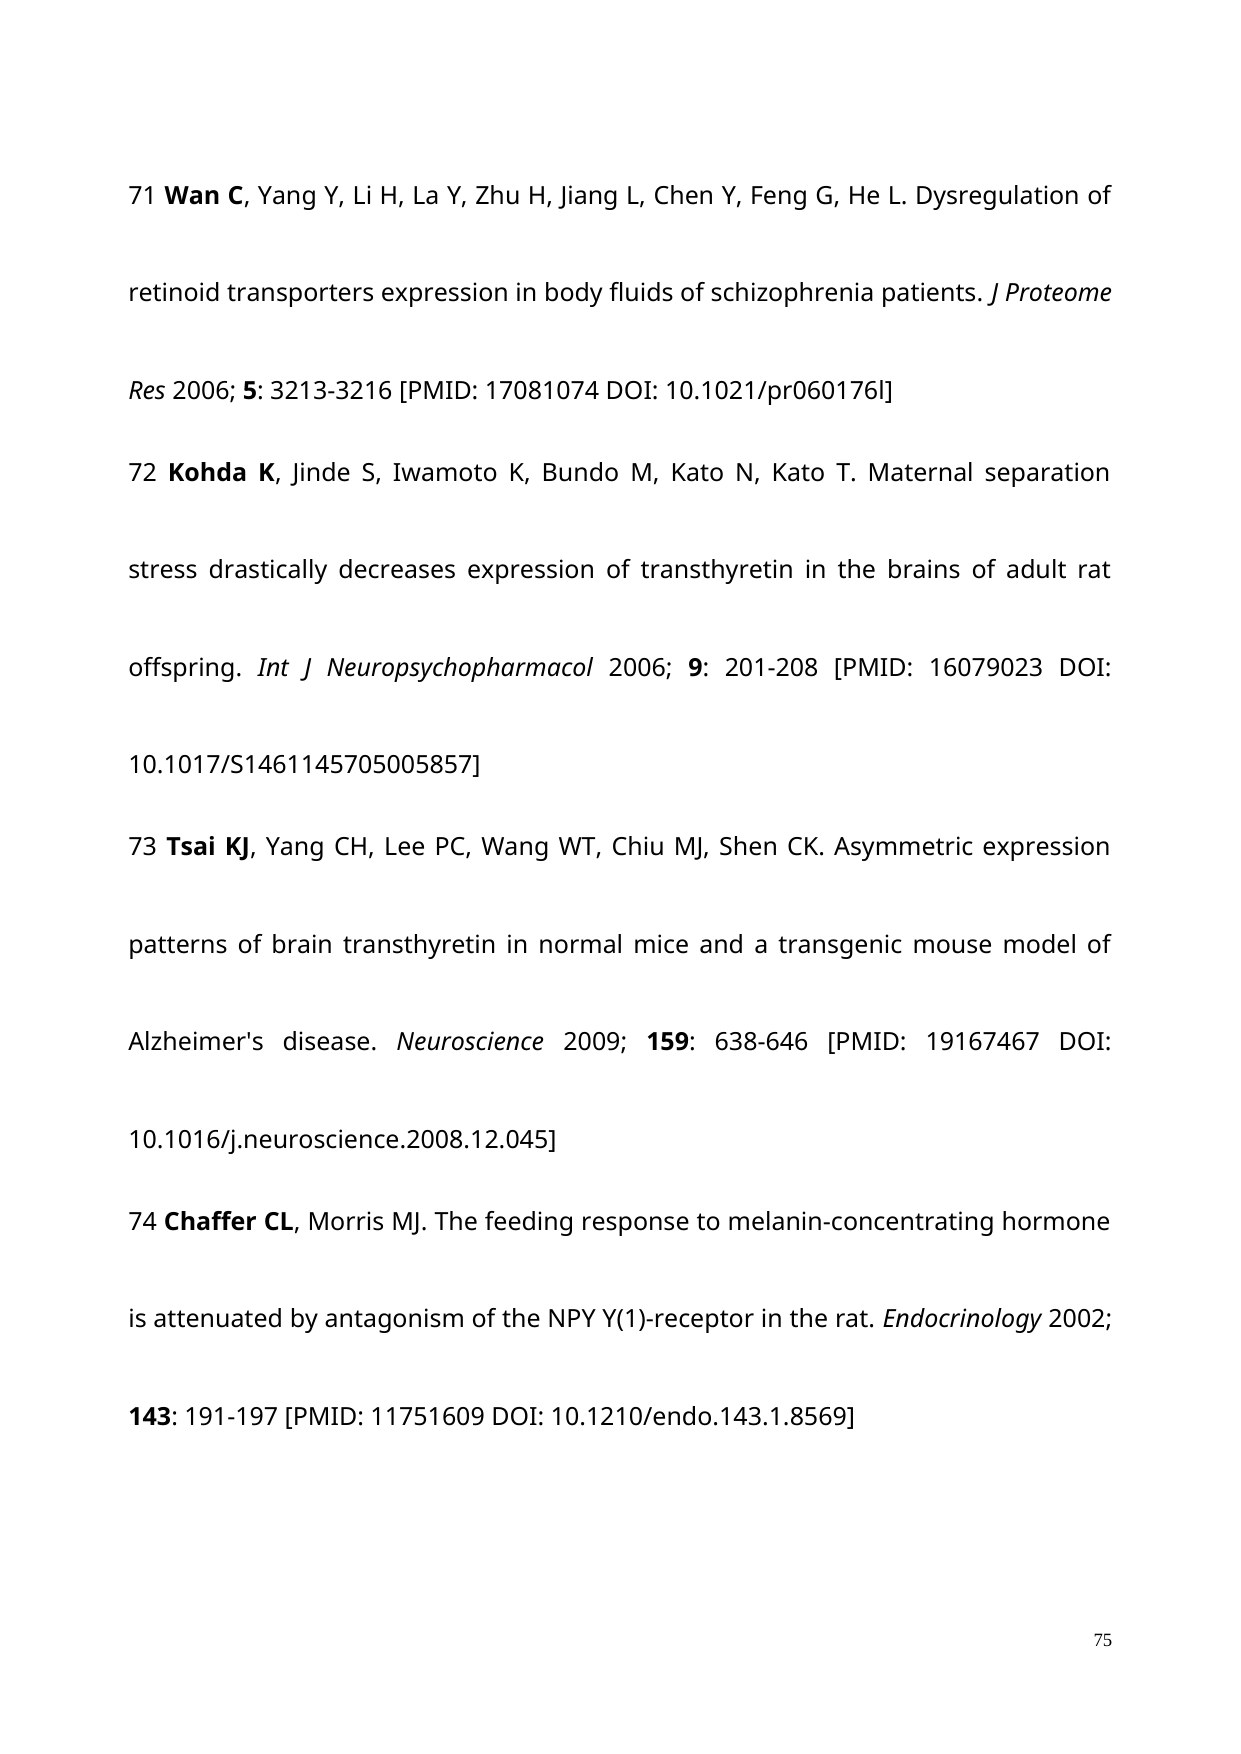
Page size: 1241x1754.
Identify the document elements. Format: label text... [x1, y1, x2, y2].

text 74 Chaffer CL, Morris MJ. The feeding response to melanin-concentrating hormone is attenuated by antagonism of the NPY Y(1)-receptor in the rat. Endocrinology 2002; 143: 191-197 [PMID: 11751609 DOI: 10.1210/endo.143.1.8569] [128, 1188, 1112, 1448]
text 72 Kohda K, Jinde S, Iwamoto K, Bundo M, Kato N, Kato T. Maternal separation stress drastically decreases expression of transthyretin in the brains of adult rat offspring. Int J Neuropsychopharmacol 2006; 9: 201-208 [PMID: 16079023 DOI: 10.1017/S1461145705005857] [128, 439, 1112, 796]
text 73 Tsai KJ, Yang CH, Lee PC, Wang WT, Chiu MJ, Shen CK. Asymmetric expression patterns of brain transthyretin in normal mice and a transgenic mouse model of Alzheimer's disease. Neuroscience 2009; 159: 638-646 [PMID: 19167467 DOI: 10.1016/j.neuroscience.2008.12.045] [128, 813, 1112, 1171]
text 71 Wan C, Yang Y, Li H, La Y, Zhu H, Jiang L, Chen Y, Feng G, He L. Dysregulation of retinoid transporters expression in body fluids of schizophrenia patients. J Proteome Res 2006; 5: 3213-3216 [PMID: 17081074 DOI: 10.1021/pr060176l] [128, 162, 1112, 422]
